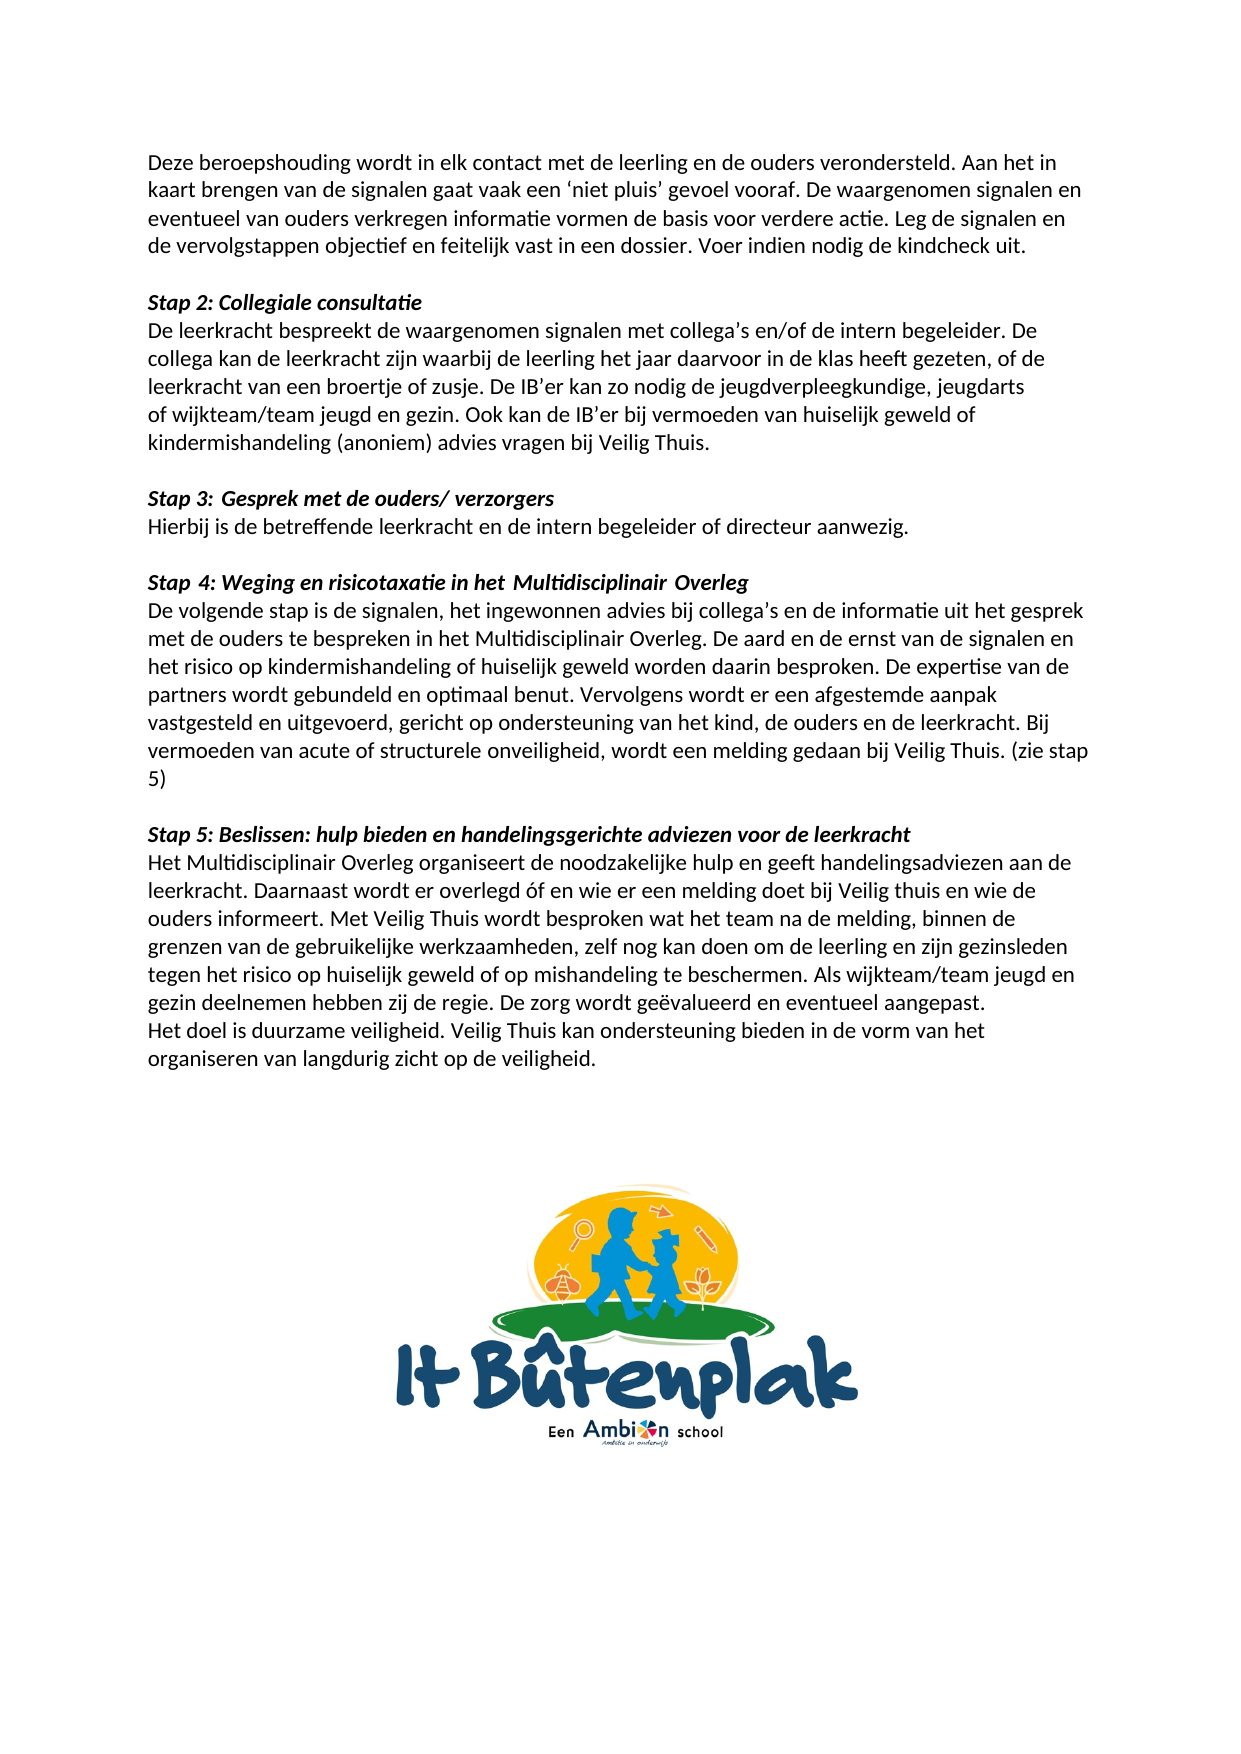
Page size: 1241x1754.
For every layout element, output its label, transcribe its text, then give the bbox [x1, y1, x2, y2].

text Stap 3: Gesprek met de ouders/ verzorgers [148, 484, 1093, 512]
text Stap 5: Beslissen: hulp bieden en handelingsgerichte adviezen voor de leerkracht [148, 820, 1093, 848]
text Het Multidisciplinair Overleg organiseert de noodzakelijke hulp en geeft handelingsadviezen aan de leerkracht. Daarnaast wordt er overlegd óf en wie er een melding doet bij Veilig thuis en wie de ouders informeert. Met Veilig Thuis wordt besproken wat het team na de melding, binnen de grenzen van de gebruikelijke werkzaamheden, zelf nog kan doen om de leerling en zijn gezinsleden tegen het risico op huiselijk geweld of op mishandeling te beschermen. Als wijkteam/team jeugd en gezin deelnemen hebben zij de regie. De zorg wordt geëvalueerd en eventueel aangepast. [148, 848, 1093, 1016]
text Stap 2: Collegiale consultatie [148, 288, 1093, 316]
text Hierbij is de betreffende leerkracht en de intern begeleider of directeur aanwezig. [148, 512, 1093, 540]
text Het doel is duurzame veiligheid. Veilig Thuis kan ondersteuning bieden in de vorm van het organiseren van langdurig zicht op de veiligheid. [148, 1016, 1093, 1072]
text De leerkracht bespreekt de waargenomen signalen met collega’s en/of de intern begeleider. De collega kan de leerkracht zijn waarbij de leerling het jaar daarvoor in de klas heeft gezeten, of de leerkracht van een broertje of zusje. De IB’er kan zo nodig de jeugdverpleegkundige, jeugdarts of wijkteam/team jeugd en gezin. Ook kan de IB’er bij vermoeden van huiselijk geweld of kindermishandeling (anoniem) advies vragen bij Veilig Thuis. [148, 316, 1093, 456]
picture [353, 1123, 901, 1541]
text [148, 148, 1093, 260]
text Stap 4: Weging en risicotaxatie in het Multidisciplinair Overleg [148, 568, 1093, 596]
text De volgende stap is de signalen, het ingewonnen advies bij collega’s en de informatie uit het gesprek met de ouders te bespreken in het Multidisciplinair Overleg. De aard en de ernst van de signalen en het risico op kindermishandeling of huiselijk geweld worden daarin besproken. De expertise van de partners wordt gebundeld en optimaal benut. Vervolgens wordt er een afgestemde aanpak vastgesteld en uitgevoerd, gericht op ondersteuning van het kind, de ouders en de leerkracht. Bij vermoeden van acute of structurele onveiligheid, wordt een melding gedaan bij Veilig Thuis. (zie stap 5) [148, 596, 1093, 792]
